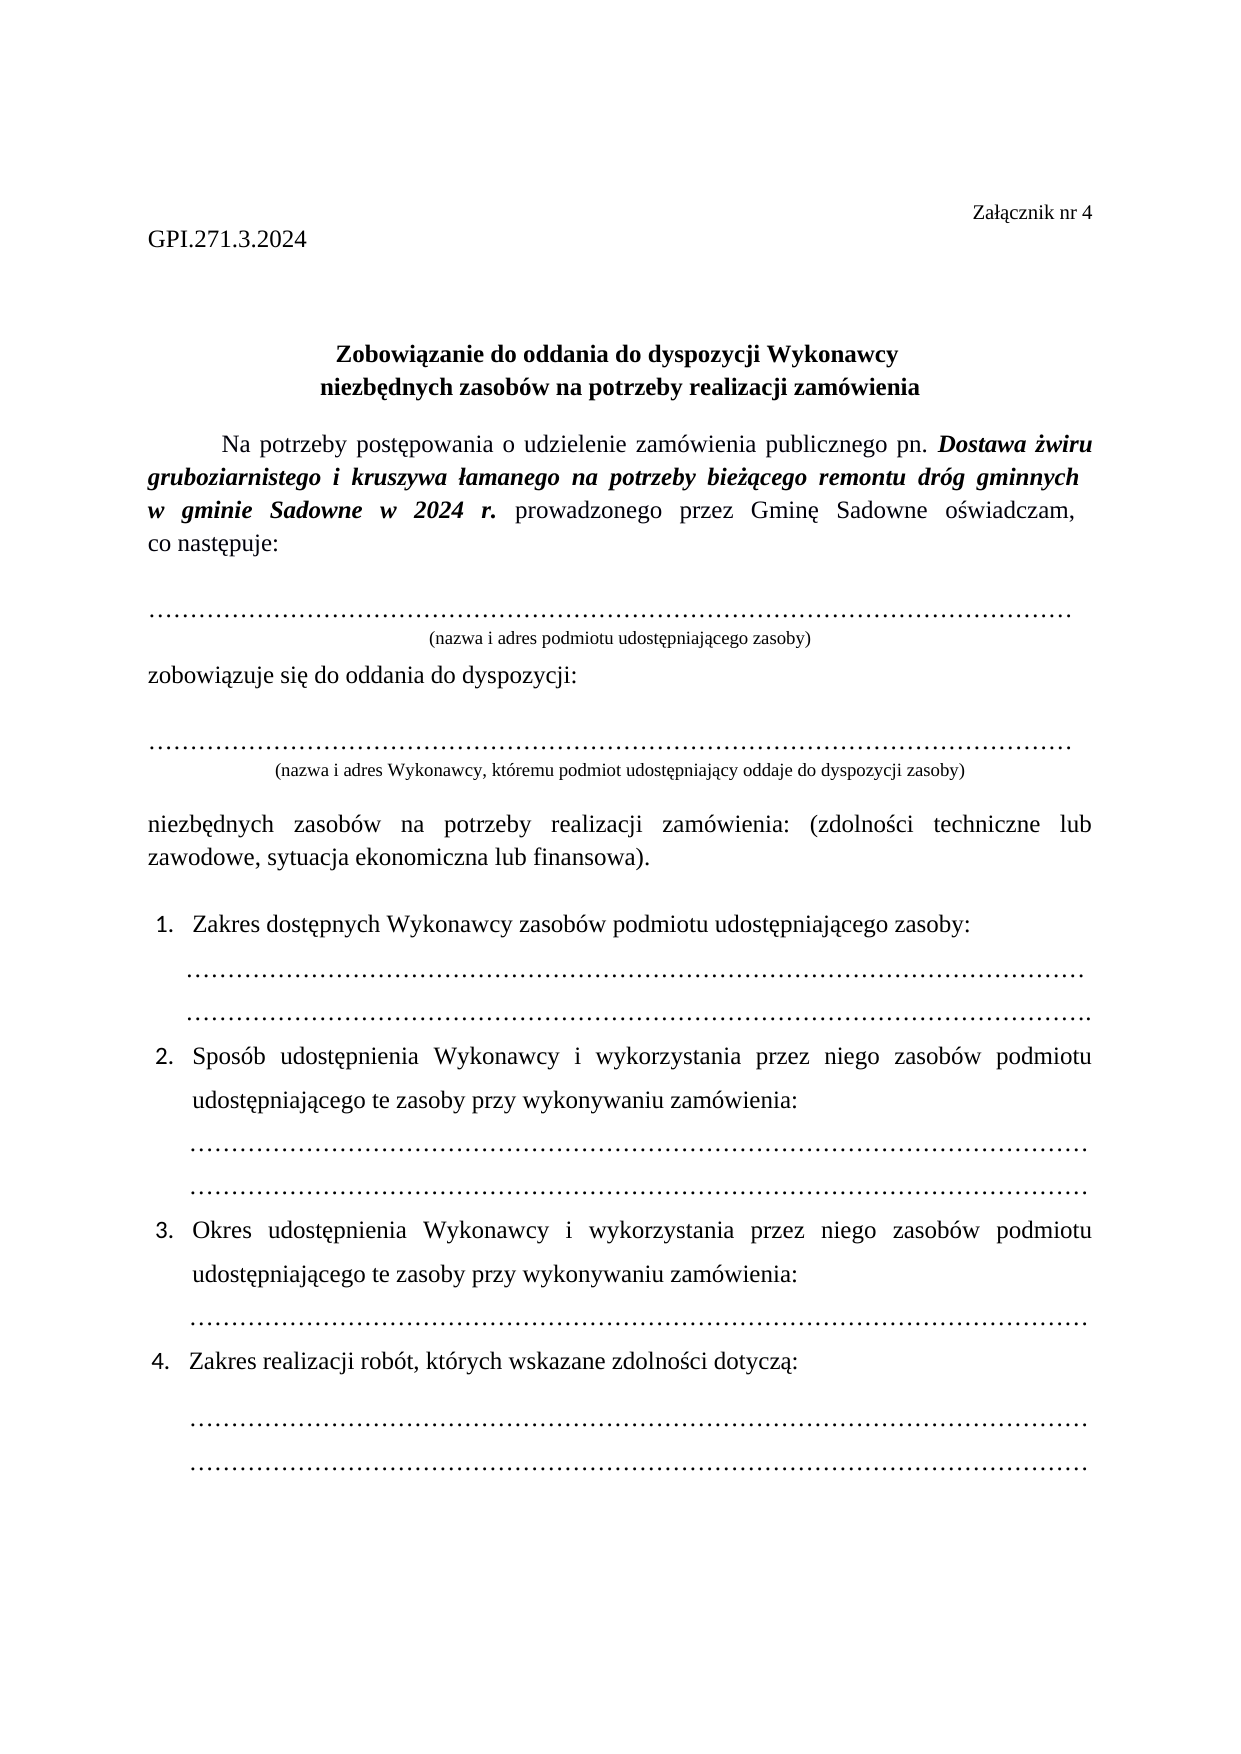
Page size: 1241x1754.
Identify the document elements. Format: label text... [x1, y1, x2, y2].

text (nazwa i adres podmiotu udostępniającego zasoby) [148, 627, 1092, 648]
text Na potrzeby postępowania o udzielenie zamówienia publicznego pn. Dostawa żwiru gruboziarnistego i kruszywa łamanego na potrzeby bieżącego remontu dróg gminnych w gminie Sadowne w 2024 r. prowadzonego przez Gminę Sadowne oświadczam, co następuje: [148, 429, 1092, 557]
list Zakres realizacji robót, których wskazane zdolności dotyczą: [151, 1345, 1092, 1376]
text zobowiązuje się do oddania do dyspozycji: [148, 660, 1092, 689]
text GPI.271.3.2024 [148, 224, 1092, 252]
text ………………………………………………………………………………………………… [148, 726, 1092, 755]
text Załącznik nr 4 [148, 199, 1092, 224]
list Sposób udostępnienia Wykonawcy i wykorzystania przez niego zasobów podmiotu udostępniającego te zasoby przy wykonywaniu zamówienia: [155, 1040, 1092, 1113]
text ……………………………………………………………………………………………………………………………………………………………………………………………… [188, 1403, 1092, 1475]
text ………………………………………………………………………………………………………………………………………………………………………………………………. [185, 954, 1092, 1026]
text ………………………………………………………………………………………………… [148, 594, 1092, 623]
text (nazwa i adres Wykonawcy, któremu podmiot udostępniający oddaje do dyspozycji zasoby) [148, 759, 1092, 781]
list Okres udostępnienia Wykonawcy i wykorzystania przez niego zasobów podmiotu udostępniającego te zasoby przy wykonywaniu zamówienia: [155, 1214, 1092, 1288]
text niezbędnych zasobów na potrzeby realizacji zamówienia: (zdolności techniczne lub zawodowe, sytuacja ekonomiczna lub finansowa). [148, 809, 1092, 871]
list Zakres dostępnych Wykonawcy zasobów podmiotu udostępniającego zasoby: [155, 908, 1092, 938]
text ……………………………………………………………………………………………… [188, 1302, 1092, 1331]
text ……………………………………………………………………………………………………………………………………………………………………………………………… [188, 1128, 1092, 1200]
text Zobowiązanie do oddania do dyspozycji Wykonawcy niezbędnych zasobów na potrzeby realizacji zamówienia [148, 339, 1092, 400]
